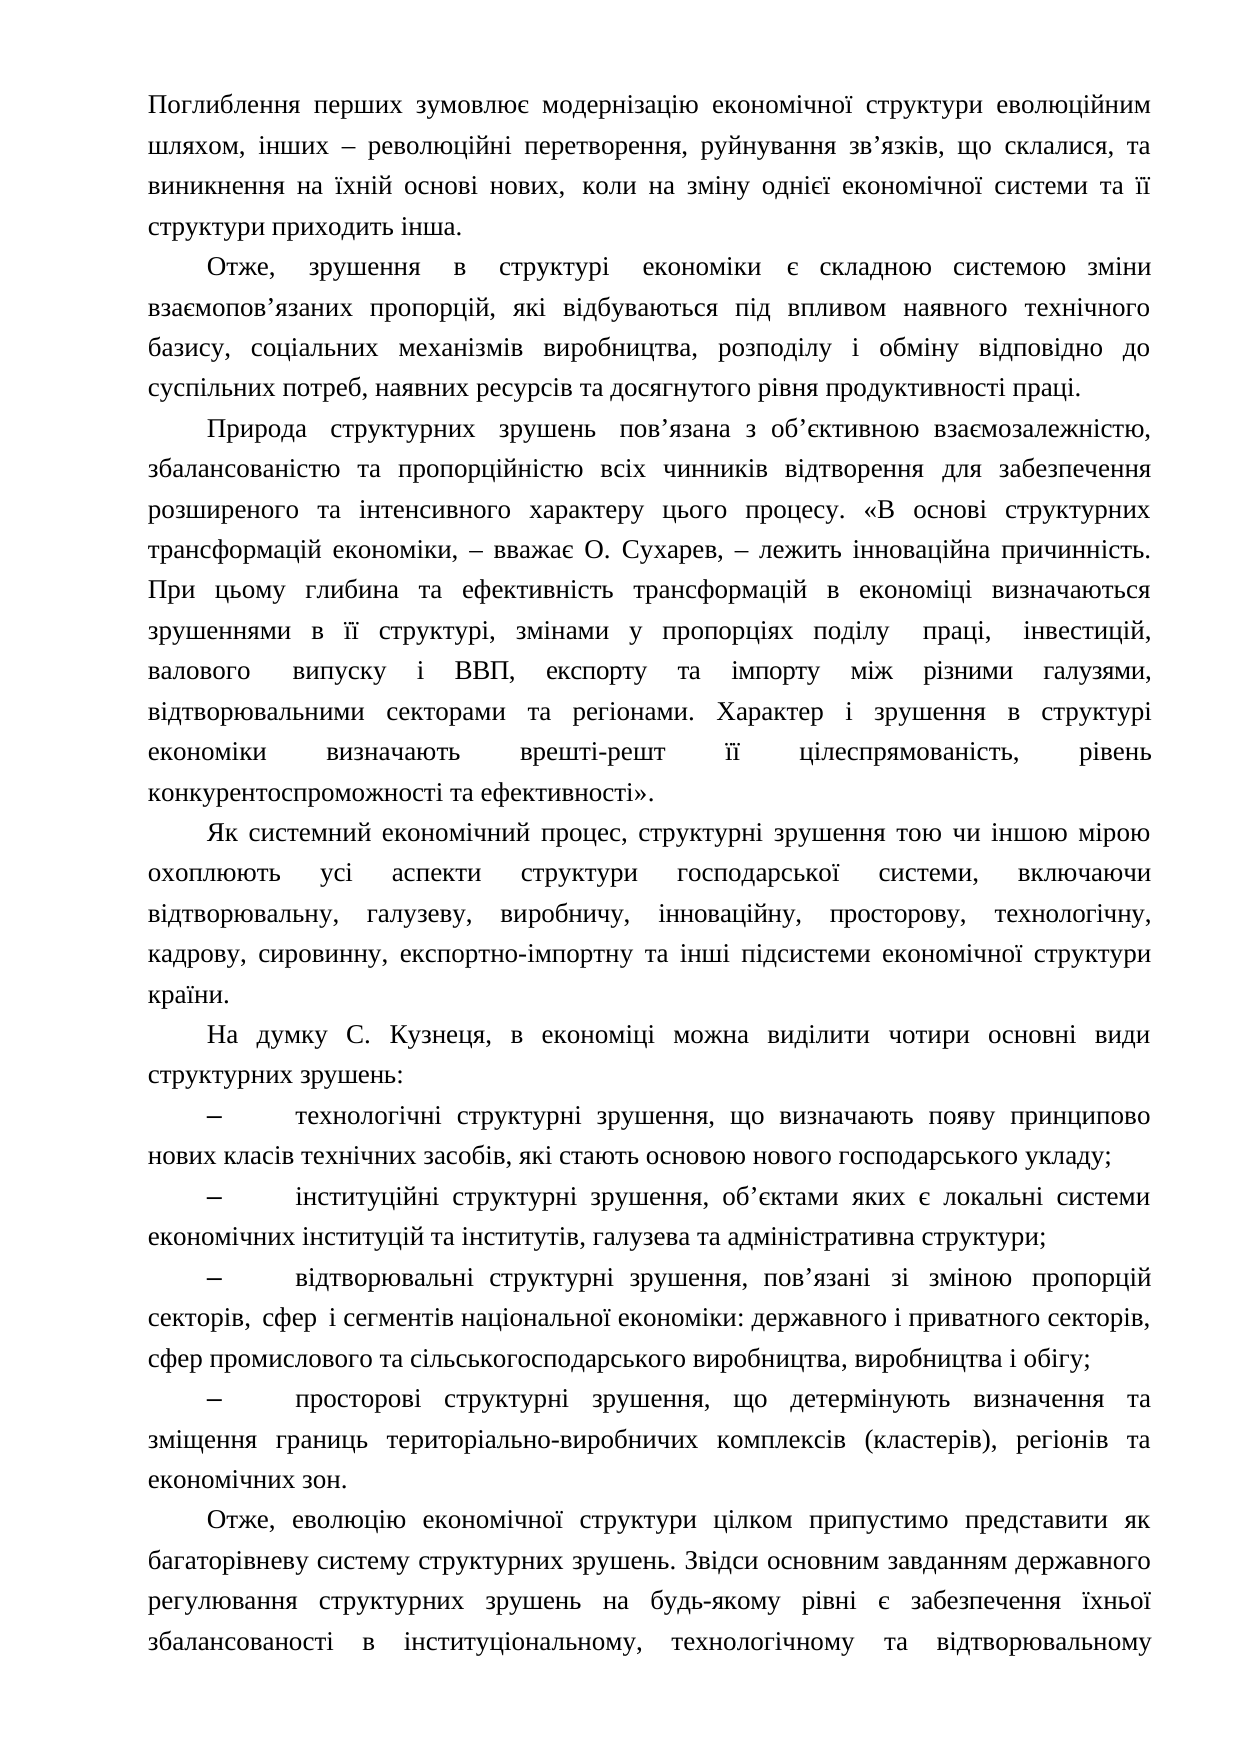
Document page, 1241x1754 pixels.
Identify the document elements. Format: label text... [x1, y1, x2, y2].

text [148, 1503, 1152, 1656]
text Отже, зрушення в структурі економіки є складною системою зміни взаємопов’язаних пропорцій, які відбуваються під впливом наявного технічного базису, соціальних механізмів виробництва, розподілу і обміну відповідно до суспільних потреб, наявних ресурсів та досягнутого рівня продуктивності праці. [148, 250, 1152, 403]
text Як системний економічний процес, структурні зрушення тою чи іншою мірою охоплюють усі аспекти структури господарської системи, включаючи відтворювальну, галузеву, виробничу, інноваційну, просторову, технологічну, кадрову, сировинну, експортно-імпортну та інші підсистеми економічної структури країни. [148, 816, 1152, 1009]
list відтворювальні структурні зрушення, пов’язані зі зміною пропорцій секторів, сфер і сегментів національної економіки: державного і приватного секторів, сфер промислового та сільськогосподарського виробництва, виробництва і обігу; [148, 1261, 1152, 1373]
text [148, 88, 1152, 241]
list просторові структурні зрушення, що детермінують визначення та зміщення границь територіально-виробничих комплексів (кластерів), регіонів та економічних зон. [148, 1382, 1152, 1494]
list технологічні структурні зрушення, що визначають появу принципово нових класів технічних засобів, які стають основою нового господарського укладу; [148, 1099, 1152, 1171]
text На думку С. Кузнеця, в економіці можна виділити чотири основні види структурних зрушень: [148, 1018, 1152, 1090]
list інституційні структурні зрушення, об’єктами яких є локальні системи економічних інституцій та інститутів, галузева та адміністративна структури; [148, 1180, 1152, 1252]
text Природа структурних зрушень пов’язана з об’єктивною взаємозалежністю, збалансованістю та пропорційністю всіх чинників відтворення для забезпечення розширеного та інтенсивного характеру цього процесу. «В основі структурних трансформацій економіки, – вважає О. Сухарев, – лежить інноваційна причинність. При цьому глибина та ефективність трансформацій в економіці визначаються зрушеннями в її структурі, змінами у пропорціях поділу праці, інвестицій, валового випуску і ВВП, експорту та імпорту між різними галузями, відтворювальними секторами та регіонами. Характер і зрушення в структурі економіки визначають врешті-решт її цілеспрямованість, рівень конкурентоспроможності та ефективності». [148, 412, 1152, 807]
